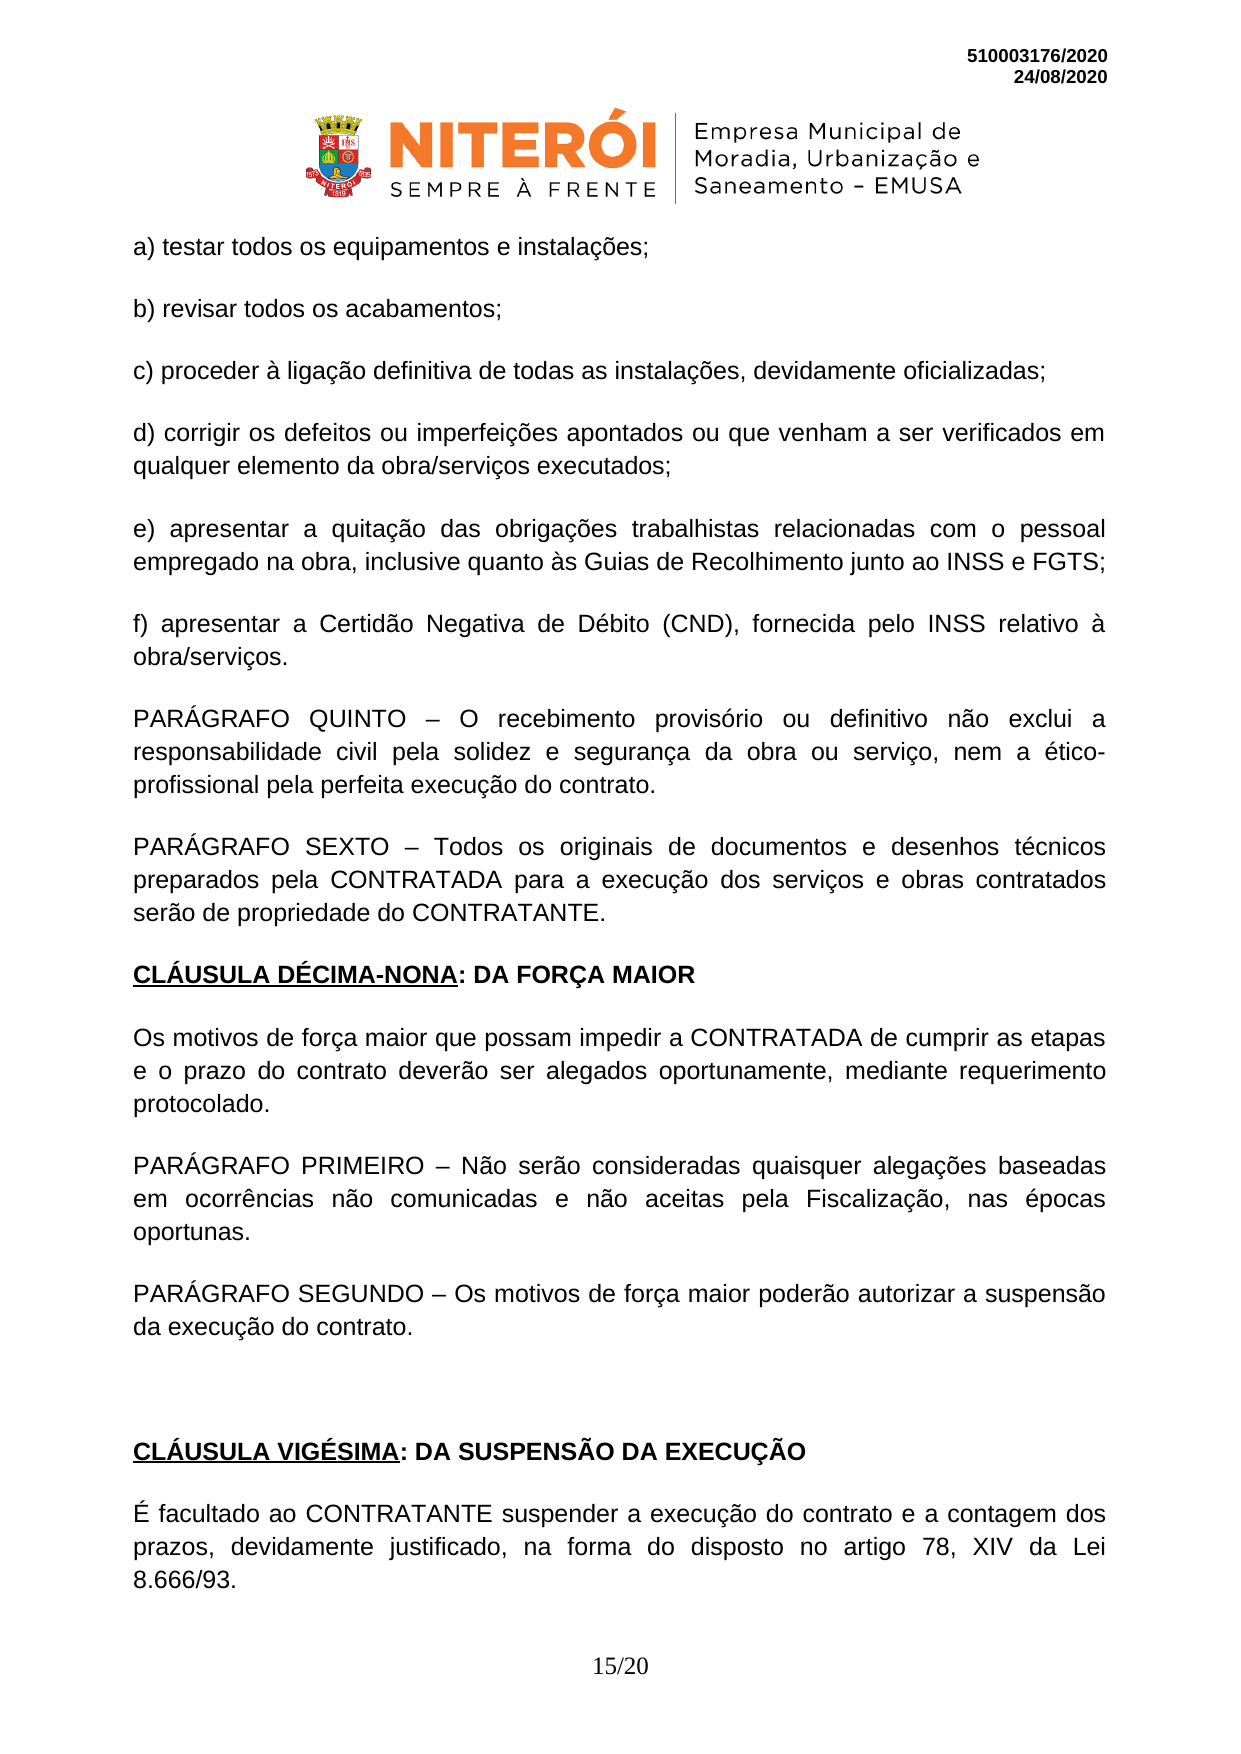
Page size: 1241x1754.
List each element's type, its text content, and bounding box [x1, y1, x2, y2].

text e) apresentar a quitação das obrigações trabalhistas relacionadas com o pessoal empregado na obra, inclusive quanto às Guias de Recolhimento junto ao INSS e FGTS; [133, 513, 1107, 575]
text d) corrigir os defeitos ou imperfeições apontados ou que venham a ser verificados em qualquer elemento da obra/serviços executados; [133, 418, 1107, 480]
text CLÁUSULA DÉCIMA-NONA: DA FORÇA MAIOR [133, 960, 1107, 989]
text CLÁUSULA VIGÉSIMA: DA SUSPENSÃO DA EXECUÇÃO [133, 1436, 1107, 1465]
text PARÁGRAFO PRIMEIRO – Não serão consideradas quaisquer alegações baseadas em ocorrências não comunicadas e não aceitas pela Fiscalização, nas épocas oportunas. [133, 1151, 1107, 1246]
text PARÁGRAFO SEGUNDO – Os motivos de força maior poderão autorizar a suspensão da execução do contrato. [133, 1279, 1107, 1341]
text b) revisar todos os acabamentos; [133, 294, 1107, 323]
picture [282, 87, 989, 218]
text É facultado ao CONTRATANTE suspender a execução do contrato e a contagem dos prazos, devidamente justificado, na forma do disposto no artigo 78, XIV da Lei 8.666/93. [133, 1499, 1107, 1593]
text PARÁGRAFO QUINTO – O recebimento provisório ou definitivo não exclui a responsabilidade civil pela solidez e segurança da obra ou serviço, nem a ético-profissional pela perfeita execução do contrato. [133, 704, 1107, 799]
text a) testar todos os equipamentos e instalações; [133, 232, 1107, 261]
text c) proceder à ligação definitiva de todas as instalações, devidamente oficializadas; [133, 356, 1107, 385]
text PARÁGRAFO SEXTO – Todos os originais de documentos e desenhos técnicos preparados pela CONTRATADA para a execução dos serviços e obras contratados serão de propriedade do CONTRATANTE. [133, 832, 1107, 927]
text f) apresentar a Certidão Negativa de Débito (CND), fornecida pelo INSS relativo à obra/serviços. [133, 609, 1107, 671]
text Os motivos de força maior que possam impedir a CONTRATADA de cumprir as etapas e o prazo do contrato deverão ser alegados oportunamente, mediante requerimento protocolado. [133, 1023, 1107, 1117]
